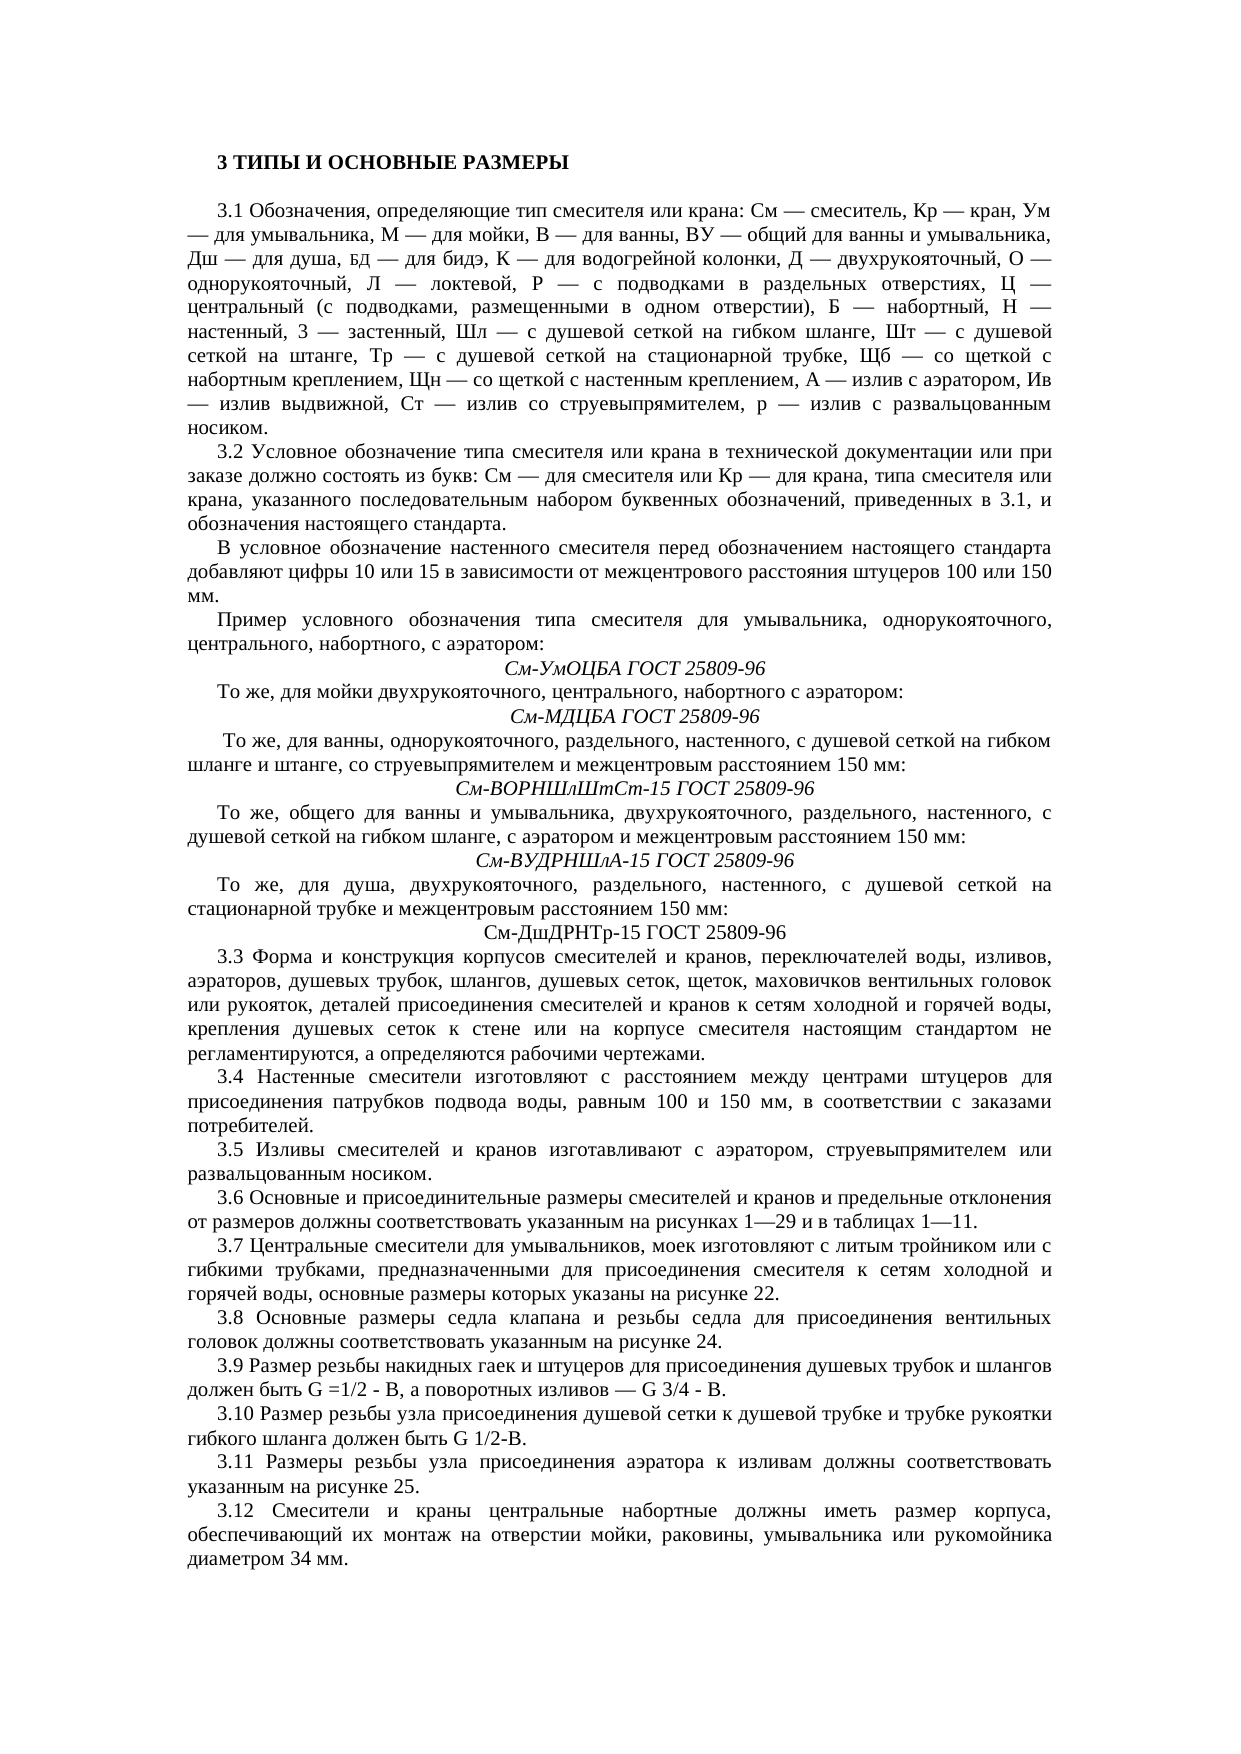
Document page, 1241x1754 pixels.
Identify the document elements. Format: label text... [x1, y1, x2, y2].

text 3.9 Размер резьбы накидных гаек и штуцеров для присоединения душевых трубок и шлангов должен быть G =1/2 - В, а поворотных изливов — G 3/4 - В. [187, 1353, 1053, 1401]
text См-ВОРНШлШтСт-15 ГОСТ 25809-96 [187, 776, 1053, 800]
text 3.2 Условное обозначение типа смесителя или крана в технической документации или при заказе должно состоять из букв: См — для смесителя или Кр — для крана, типа смесителя или крана, указанного последовательным набором буквенных обозначений, приведенных в 3.1, и обозначения настоящего стандарта. [187, 439, 1053, 535]
text 3.7 Центральные смесители для умывальников, моек изготовляют с литым тройником или с гибкими трубками, предназначенными для присоединения смесителя к сетям холодной и горячей воды, основные размеры которых указаны на рисунке 22. [187, 1233, 1053, 1305]
text То же, для мойки двухрукояточного, центрального, набортного с аэратором: [187, 679, 1053, 703]
text См-ВУДРНШлА-15 ГОСТ 25809-96 [187, 848, 1053, 872]
text 3.6 Основные и присоединительные размеры смесителей и кранов и предельные отклонения от размеров должны соответствовать указанным на рисунках 1—29 и в таблицах 1—11. [187, 1185, 1053, 1233]
text То же, для душа, двухрукояточного, раздельного, настенного, с душевой сеткой на стационарной трубке и межцентровым расстоянием 150 мм: [187, 872, 1053, 920]
text 3.10 Размер резьбы узла присоединения душевой сетки к душевой трубке и трубке рукоятки гибкого шланга должен быть G 1/2-B. [187, 1401, 1053, 1449]
text См-ДшДРНТр-15 ГОСТ 25809-96 [187, 920, 1053, 944]
text 3.4 Настенные смесители изготовляют с расстоянием между центрами штуцеров для присоединения патрубков подвода воды, равным 100 и 150 мм, в соответствии с заказами потребителей. [187, 1064, 1053, 1137]
text 3.3 Форма и конструкция корпусов смесителей и кранов, переключателей воды, изливов, аэраторов, душевых трубок, шлангов, душевых сеток, щеток, маховичков вентильных головок или рукояток, деталей присоединения смесителей и кранов к сетям холодной и горячей воды, крепления душевых сеток к стене или на корпусе смесителя настоящим стандартом не регламентируются, а определяются рабочими чертежами. [187, 944, 1053, 1064]
text 3.11 Размеры резьбы узла присоединения аэратора к изливам должны соответствовать указанным на рисунке 25. [187, 1449, 1053, 1497]
text Пример условного обозначения типа смесителя для умывальника, однорукояточного, центрального, набортного, с аэратором: [187, 607, 1053, 655]
text 3.1 Обозначения, определяющие тип смесителя или крана: См — смеситель, Кр — кран, Ум — для умывальника, М — для мойки, В — для ванны, ВУ — общий для ванны и умывальника, Дш — для душа, бд — для бидэ, К — для водогрейной колонки, Д — двухрукояточный, О — однорукояточный, Л — локтевой, Р — с подводками в раздельных отверстиях, Ц — центральный (с подводками, размещенными в одном отверстии), Б — набортный, Н — настенный, 3 — застенный, Шл — с душевой сеткой на гибком шланге, Шт — с душевой сеткой на штанге, Тр — с душевой сеткой на стационарной трубке, Щб — со щеткой с набортным креплением, Щн — со щеткой с настенным креплением, А — излив с аэратором, Ив — излив выдвижной, Ст — излив со струевыпрямителем, р — излив с развальцованным носиком. [187, 198, 1053, 439]
text То же, для ванны, однорукояточного, раздельного, настенного, с душевой сеткой на гибком шланге и штанге, со струевыпрямителем и межцентровым расстоянием 150 мм: [187, 727, 1053, 776]
text То же, общего для ванны и умывальника, двухрукояточного, раздельного, настенного, с душевой сеткой на гибком шланге, с аэратором и межцентровым расстоянием 150 мм: [187, 800, 1053, 848]
text См-УмОЦБА ГОСТ 25809-96 [187, 655, 1053, 679]
text 3.5 Изливы смесителей и кранов изготавливают с аэратором, струевыпрямителем или развальцованным носиком. [187, 1137, 1053, 1185]
text 3.12 Смесители и краны центральные набортные должны иметь размер корпуса, обеспечивающий их монтаж на отверстии мойки, раковины, умывальника или рукомойника диаметром 34 мм. [187, 1497, 1053, 1570]
text В условное обозначение настенного смесителя перед обозначением настоящего стандарта добавляют цифры 10 или 15 в зависимости от межцентрового расстояния штуцеров 100 или 150 мм. [187, 535, 1053, 607]
text 3 ТИПЫ И ОСНОВНЫЕ РАЗМЕРЫ [187, 150, 1053, 174]
text См-МДЦБА ГОСТ 25809-96 [187, 703, 1053, 727]
text 3.8 Основные размеры седла клапана и резьбы седла для присоединения вентильных головок должны соответствовать указанным на рисунке 24. [187, 1305, 1053, 1353]
